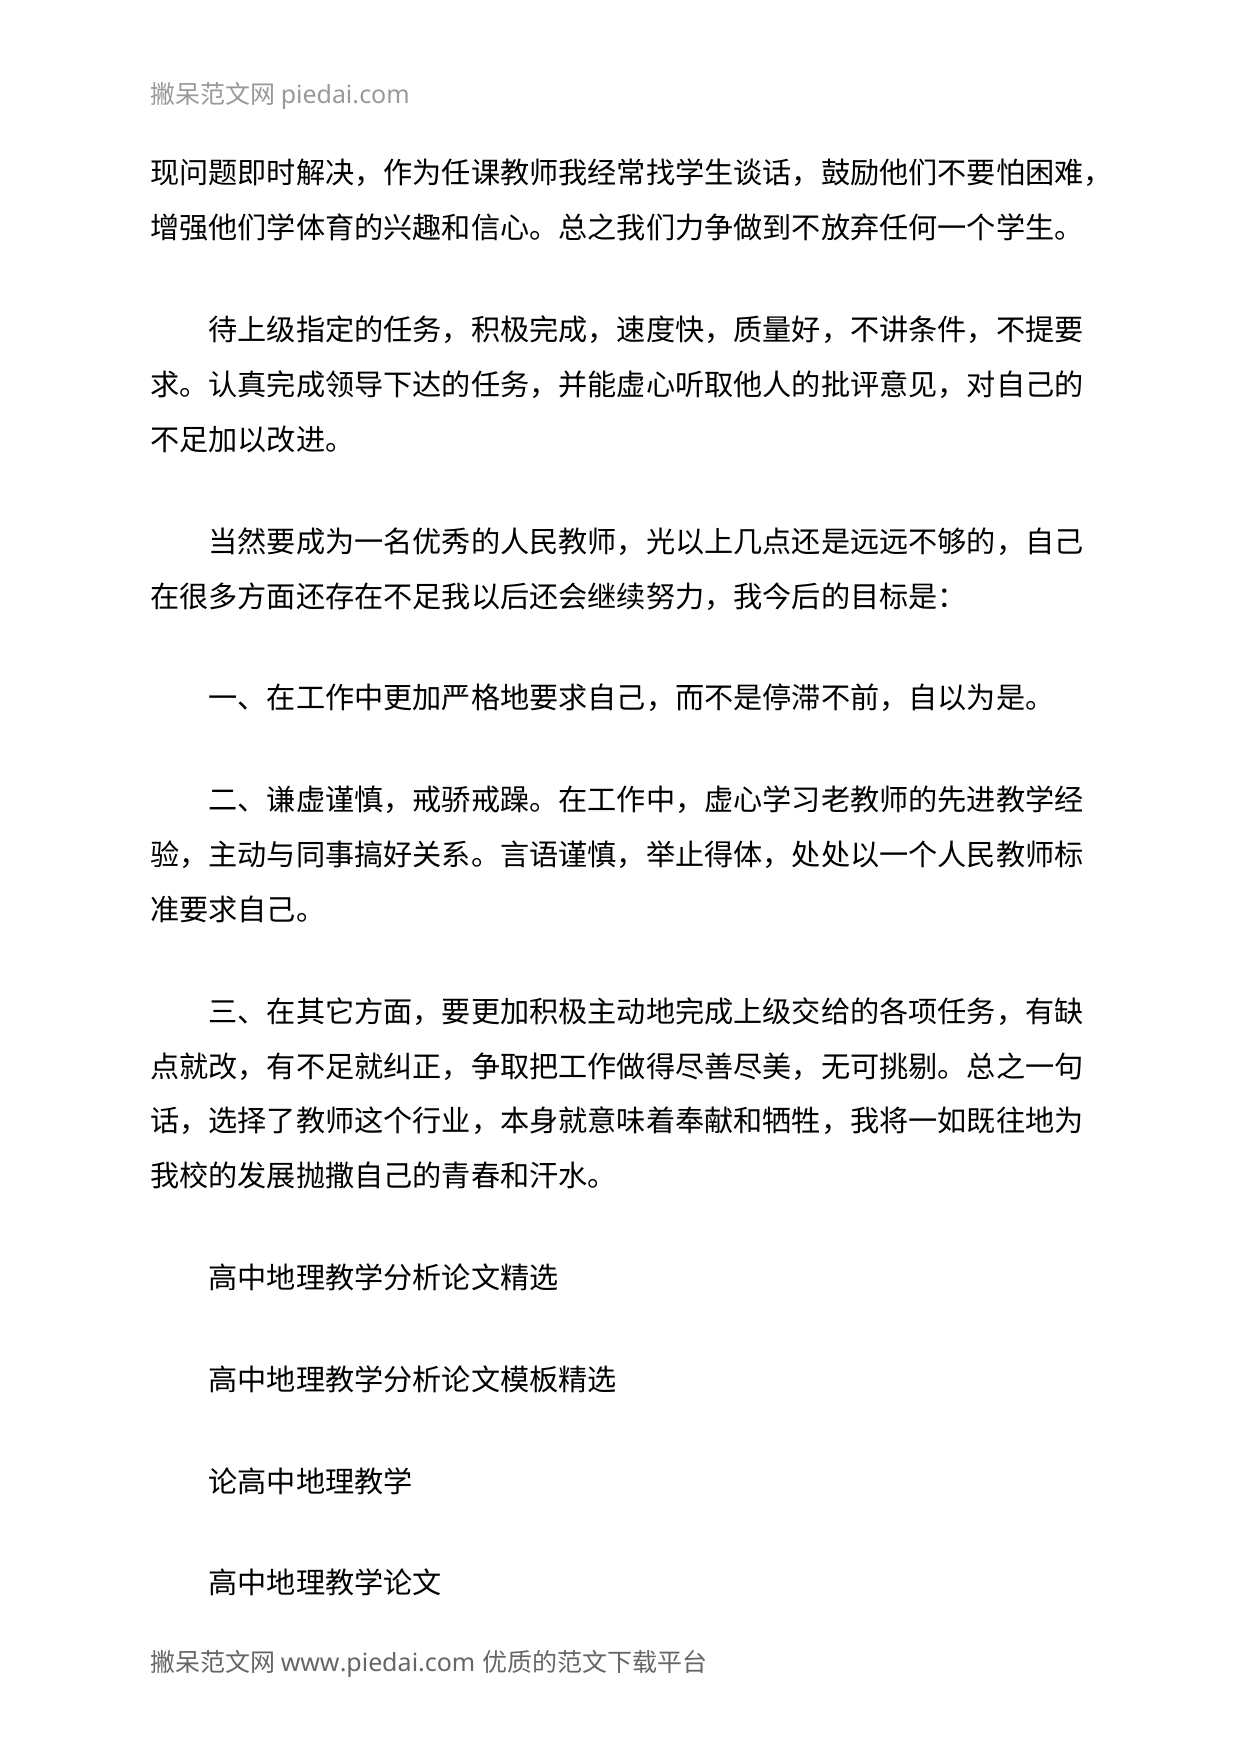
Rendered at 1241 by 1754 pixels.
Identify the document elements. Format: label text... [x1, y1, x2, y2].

text 当然要成为一名优秀的人民教师，光以上几点还是远远不够的，自己在很多方面还存在不足我以后还会继续努力，我今后的目标是： [150, 518, 1090, 615]
text 高中地理教学分析论文精选 [150, 1255, 1090, 1297]
text 待上级指定的任务，积极完成，速度快，质量好，不讲条件，不提要求。认真完成领导下达的任务，并能虚心听取他人的批评意见，对自己的不足加以改进。 [150, 307, 1090, 459]
text 三、在其它方面，要更加积极主动地完成上级交给的各项任务，有缺点就改，有不足就纠正，争取把工作做得尽善尽美，无可挑剔。总之一句话，选择了教师这个行业，本身就意味着奉献和牺牲，我将一如既往地为我校的发展抛撒自己的青春和汗水。 [150, 988, 1090, 1195]
text 高中地理教学论文 [150, 1560, 1090, 1602]
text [150, 150, 1090, 247]
text 论高中地理教学 [150, 1458, 1090, 1501]
text 一、在工作中更加严格地要求自己，而不是停滞不前，自以为是。 [150, 675, 1090, 717]
text 二、谦虚谨慎，戒骄戒躁。在工作中，虚心学习老教师的先进教学经验，主动与同事搞好关系。言语谨慎，举止得体，处处以一个人民教师标准要求自己。 [150, 777, 1090, 929]
text 高中地理教学分析论文模板精选 [150, 1356, 1090, 1399]
